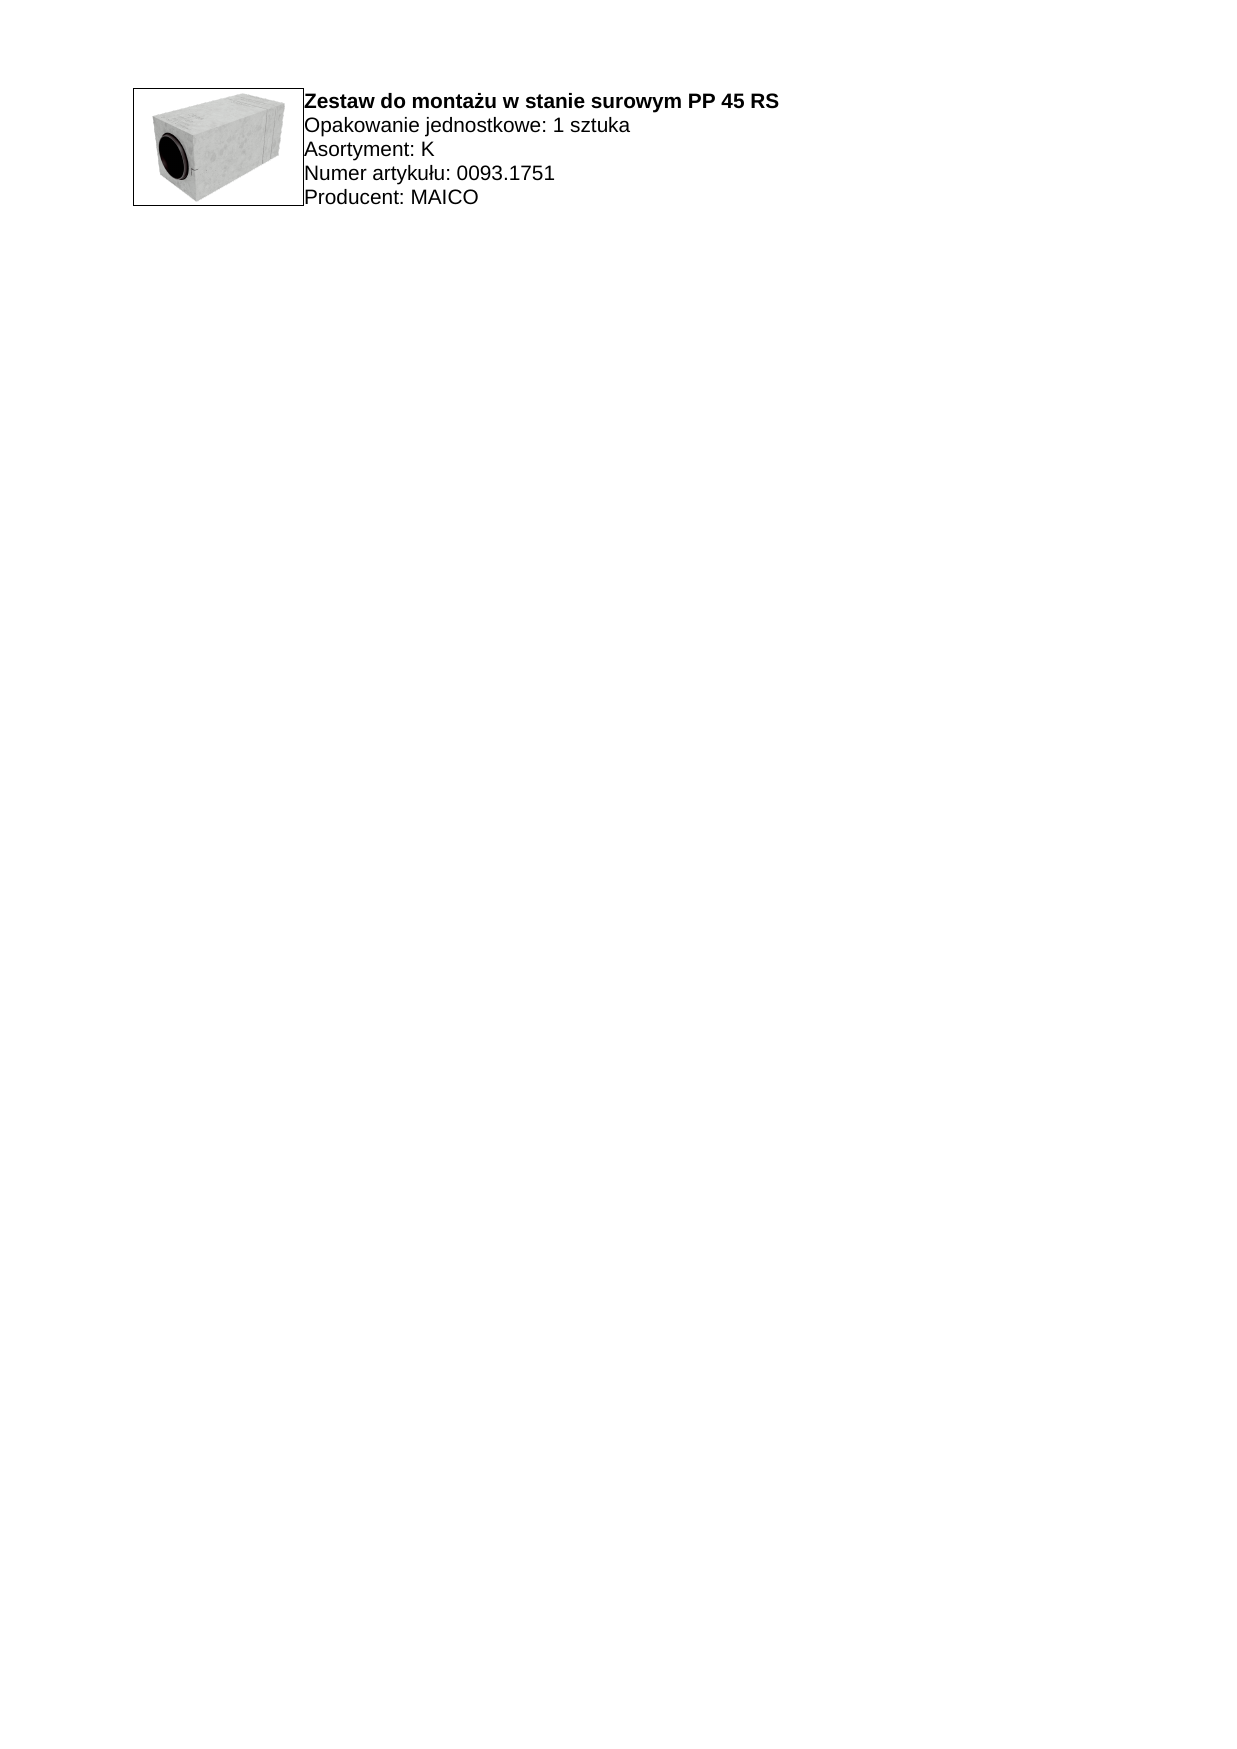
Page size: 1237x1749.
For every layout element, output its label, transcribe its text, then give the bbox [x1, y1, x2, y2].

text Zestaw do montażu w stanie surowym PP 45 RSOpakowanie jednostkowe: 1 sztukaAsortyment: K Numer artykułu: 0093.1751Producent: MAICO [133, 89, 1148, 208]
picture [134, 89, 303, 205]
